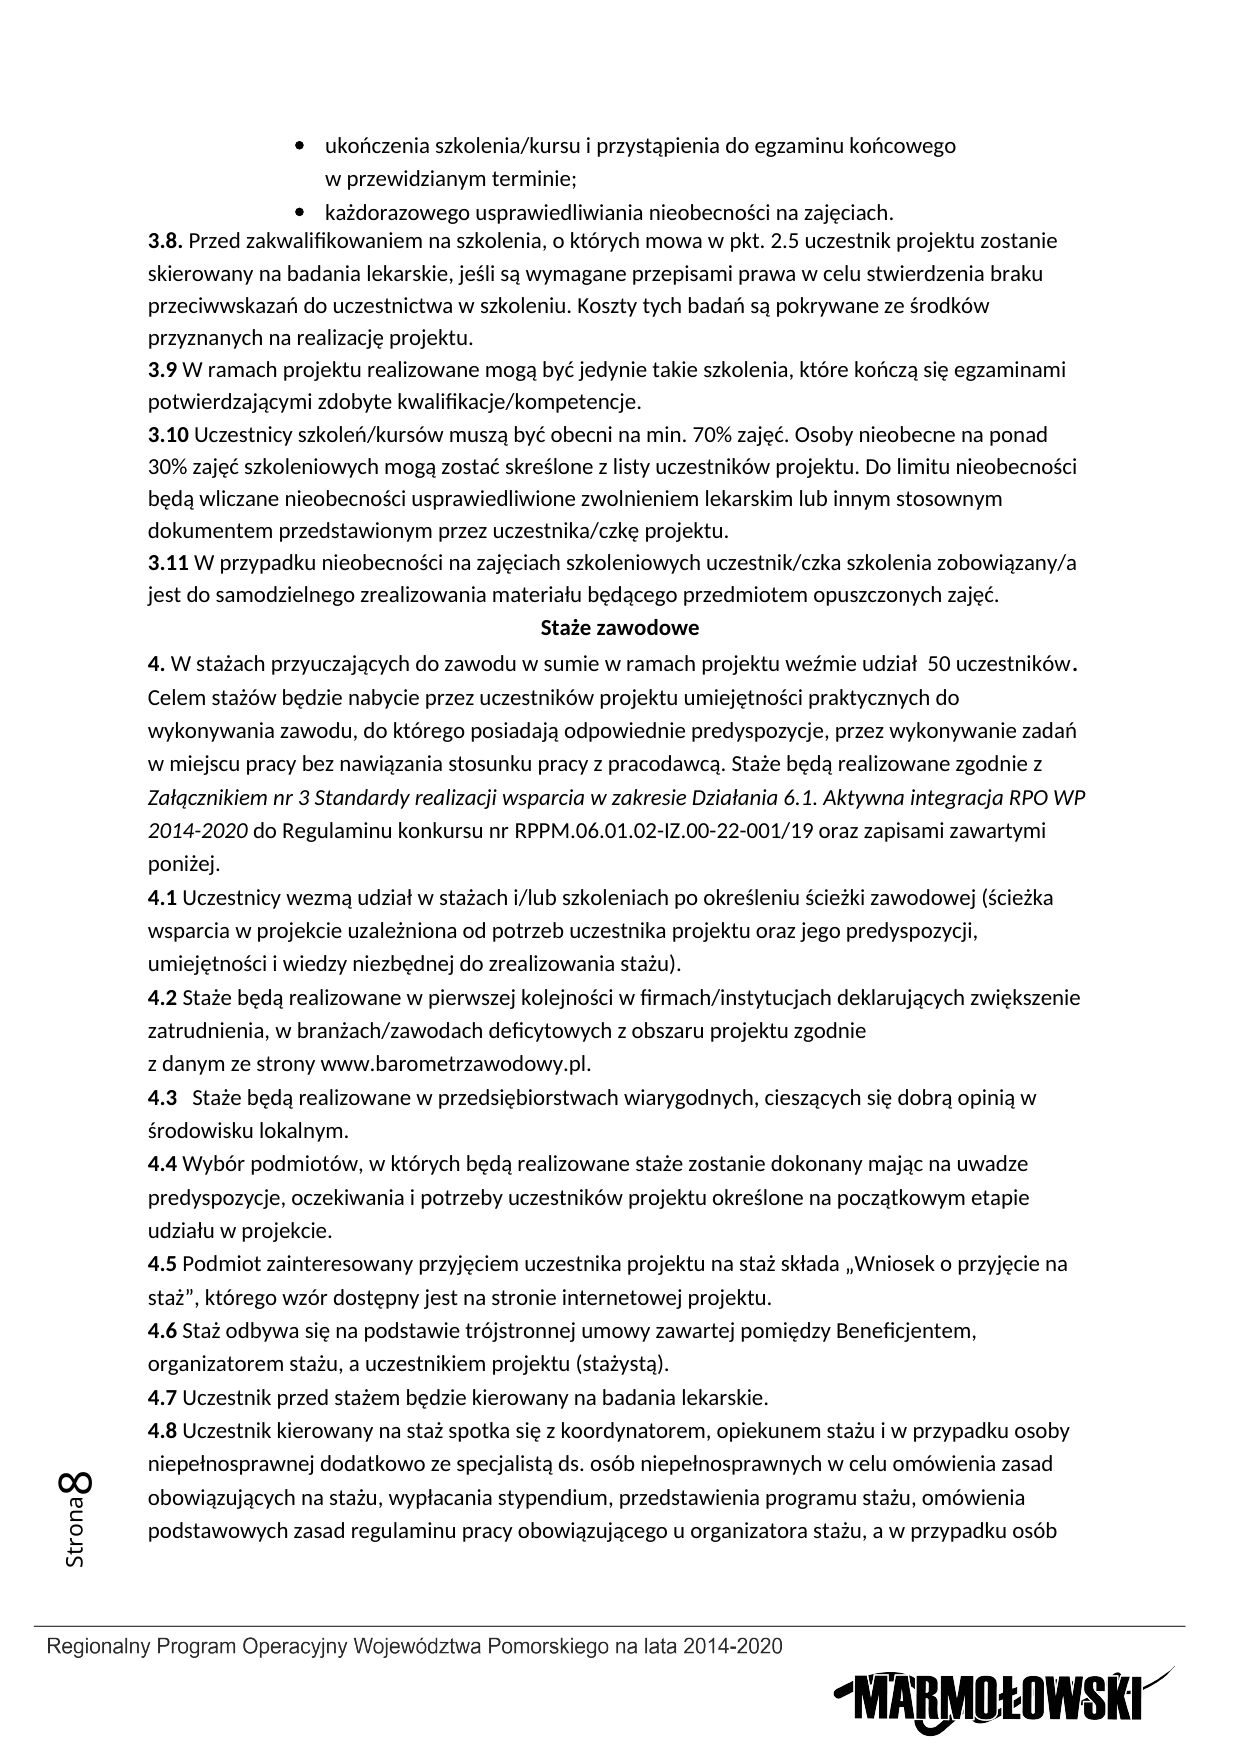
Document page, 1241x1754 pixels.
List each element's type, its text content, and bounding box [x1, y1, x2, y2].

text 3.10 Uczestnicy szkoleń/kursów muszą być obecni na min. 70% zajęć. Osoby nieobecne na ponad 30% zajęć szkoleniowych mogą zostać skreślone z listy uczestników projektu. Do limitu nieobecności będą wliczane nieobecności usprawiedliwione zwolnieniem lekarskim lub innym stosownym dokumentem przedstawionym przez uczestnika/czkę projektu. [148, 420, 1092, 544]
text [148, 1412, 1092, 1545]
text 3.11 W przypadku nieobecności na zajęciach szkoleniowych uczestnik/czka szkolenia zobowiązany/a jest do samodzielnego zrealizowania materiału będącego przedmiotem opuszczonych zajęć. [148, 548, 1092, 609]
list Staże będą realizowane w przedsiębiorstwach wiarygodnych, cieszących się dobrą opinią w środowisku lokalnym. [148, 1078, 1092, 1145]
text 4.5 Podmiot zainteresowany przyjęciem uczestnika projektu na staż składa „Wniosek o przyjęcie na staż”, którego wzór dostępny jest na stronie internetowej projektu. [148, 1245, 1092, 1312]
text 4.4 Wybór podmiotów, w których będą realizowane staże zostanie dokonany mając na uwadze predyspozycje, oczekiwania i potrzeby uczestników projektu określone na początkowym etapie udziału w projekcie. [148, 1145, 1092, 1245]
picture [33, 1625, 1190, 1745]
text 4.6 Staż odbywa się na podstawie trójstronnej umowy zawartej pomiędzy Beneficjentem, organizatorem stażu, a uczestnikiem projektu (stażystą). [148, 1312, 1092, 1378]
text 4.1 Uczestnicy wezmą udział w stażach i/lub szkoleniach po określeniu ścieżki zawodowej (ścieżka wsparcia w projekcie uzależniona od potrzeb uczestnika projektu oraz jego predyspozycji, umiejętności i wiedzy niezbędnej do zrealizowania stażu). [148, 878, 1092, 978]
text 4.2 Staże będą realizowane w pierwszej kolejności w firmach/instytucjach deklarujących zwiększenie zatrudnienia, w branżach/zawodach deficytowych z obszaru projektu zgodnie z danym ze strony www.barometrzawodowy.pl. [148, 978, 1092, 1078]
text 3.8. Przed zakwalifikowaniem na szkolenia, o których mowa w pkt. 2.5 uczestnik projektu zostanie skierowany na badania lekarskie, jeśli są wymagane przepisami prawa w celu stwierdzenia braku przeciwwskazań do uczestnictwa w szkoleniu. Koszty tych badań są pokrywane ze środków przyznanych na realizację projektu. [148, 227, 1092, 351]
text 4. W stażach przyuczających do zawodu w sumie w ramach projektu weźmie udział 50 uczestników. Celem stażów będzie nabycie przez uczestników projektu umiejętności praktycznych do wykonywania zawodu, do którego posiadają odpowiednie predyspozycje, przez wykonywanie zadań w miejscu pracy bez nawiązania stosunku pracy z pracodawcą. Staże będą realizowane zgodnie z Załącznikiem nr 3 Standardy realizacji wsparcia w zakresie Działania 6.1. Aktywna integracja RPO WP 2014-2020 do Regulaminu konkursu nr RPPM.06.01.02-IZ.00-22-001/19 oraz zapisami zawartymi poniżej. [148, 645, 1092, 878]
list ukończenia szkolenia/kursu i przystąpienia do egzaminu końcowego w przewidzianym terminie; [295, 127, 1092, 193]
text Staże zawodowe [148, 613, 1092, 641]
list każdorazowego usprawiedliwiania nieobecności na zajęciach. [251, 193, 1092, 227]
text 4.7 Uczestnik przed stażem będzie kierowany na badania lekarskie. [148, 1378, 1092, 1412]
text 3.9 W ramach projektu realizowane mogą być jedynie takie szkolenia, które kończą się egzaminami potwierdzającymi zdobyte kwalifikacje/kompetencje. [148, 355, 1092, 416]
